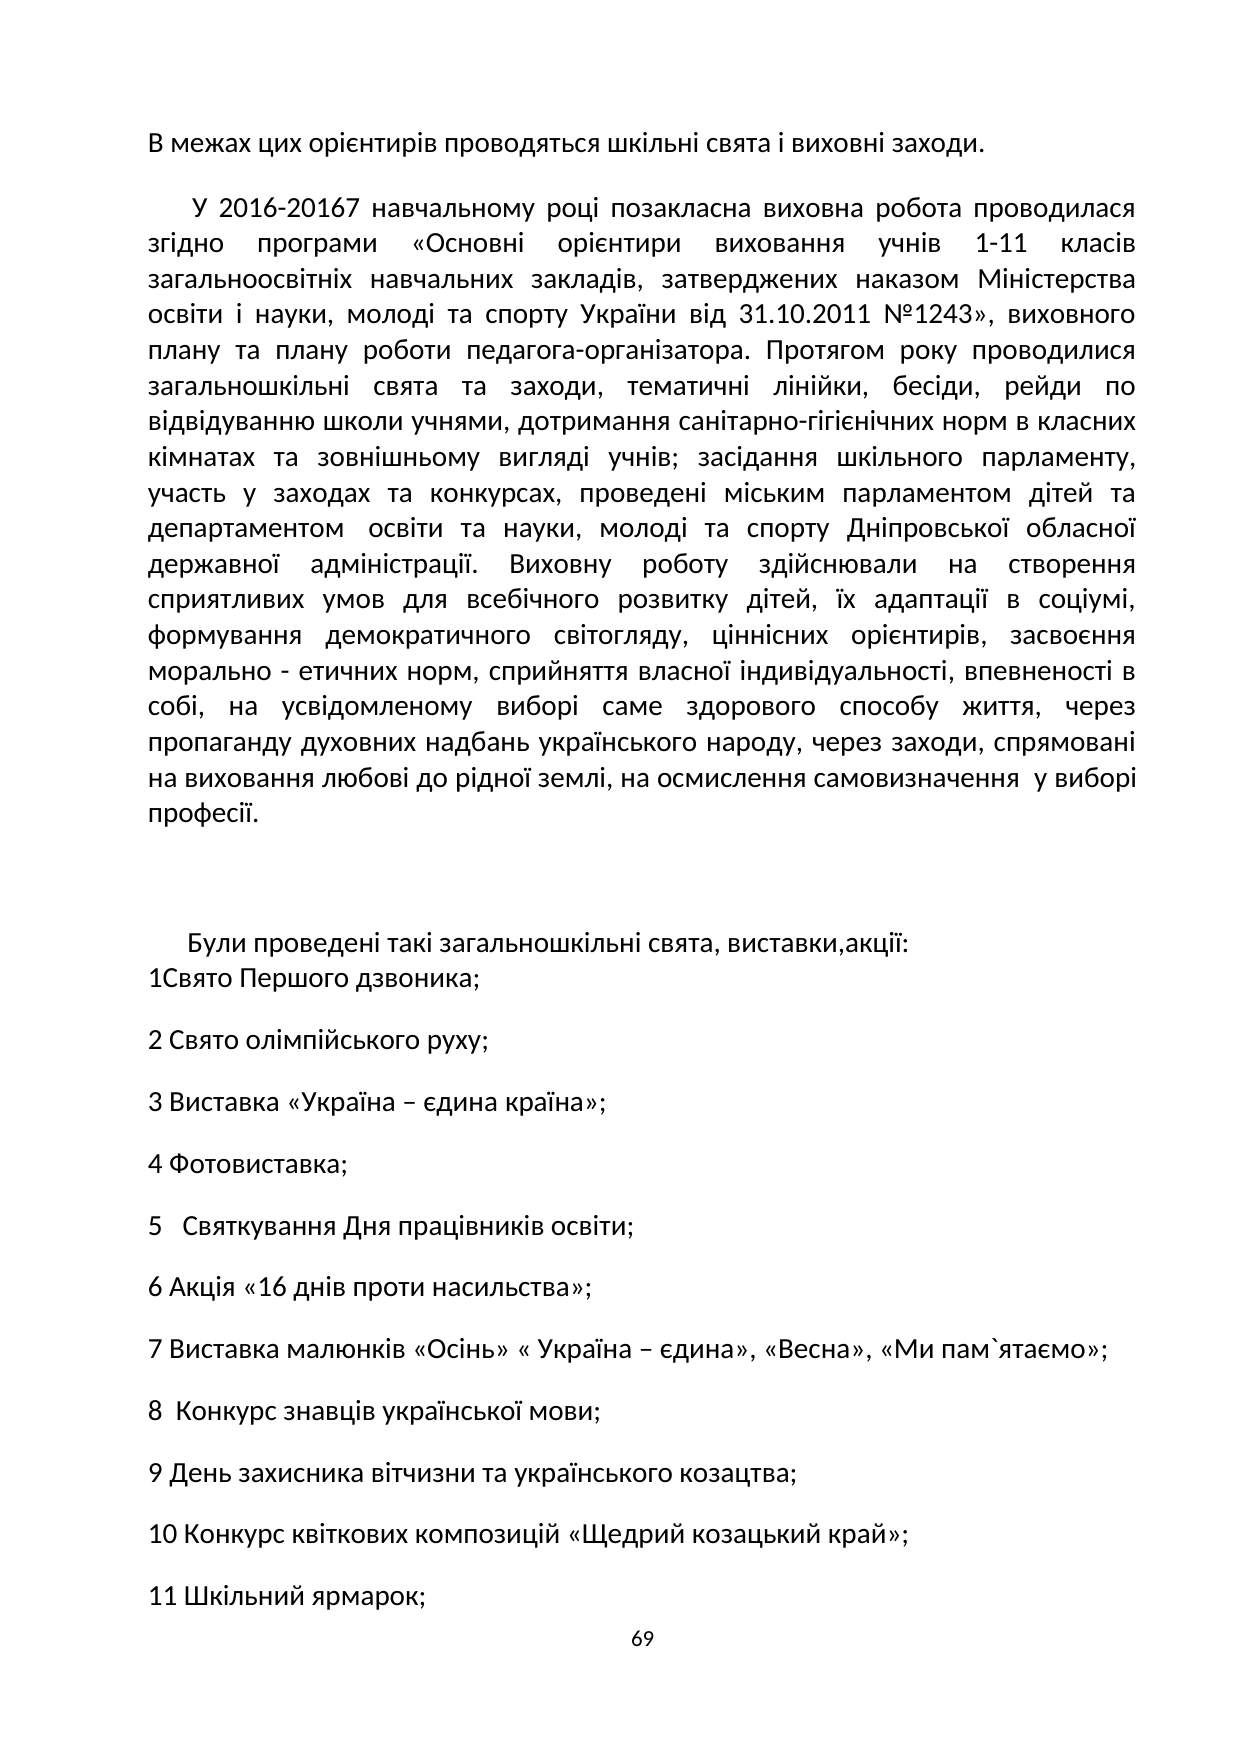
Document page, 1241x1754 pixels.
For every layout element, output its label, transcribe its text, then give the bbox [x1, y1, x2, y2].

text 3 Виставка «Україна – єдина країна»; [148, 1083, 1137, 1119]
text 6 Акція «16 днів проти насильства»; [148, 1268, 1137, 1304]
text В межах цих орієнтирів проводяться шкільні свята і виховні заходи. [148, 124, 1137, 159]
text 9 День захисника вітчизни та українського козацтва; [148, 1454, 1137, 1489]
text Були проведені такі загальношкільні свята, виставки,акції: [148, 924, 1137, 959]
text 7 Виставка малюнків «Осінь» « Україна – єдина», «Весна», «Ми пам`ятаємо»; [148, 1330, 1137, 1366]
text 8 Конкурс знавців української мови; [148, 1392, 1137, 1427]
text 1Свято Першого дзвоника; [148, 959, 1137, 995]
text 5 Святкування Дня працівників освіти; [148, 1207, 1137, 1242]
text У 2016-20167 навчальному році позакласна виховна робота проводилася згідно програми «Основні орієнтири виховання учнів 1-11 класів загальноосвітніх навчальних закладів, затверджених наказом Міністерства освіти і науки, молоді та спорту України від 31.10.2011 №1243», виховного плану та плану роботи педагога-організатора. Протягом року проводилися загальношкільні свята та заходи, тематичні лінійки, бесіди, рейди по відвідуванню школи учнями, дотримання санітарно-гігієнічних норм в класних кімнатах та зовнішньому вигляді учнів; засідання шкільного парламенту, участь у заходах та конкурсах, проведені міським парламентом дітей та департаментом освіти та науки, молоді та спорту Дніпровської обласної державної адміністрації. Виховну роботу здійснювали на створення сприятливих умов для всебічного розвитку дітей, їх адаптації в соціумі, формування демократичного світогляду, ціннісних орієнтирів, засвоєння морально - етичних норм, сприйняття власної індивідуальності, впевненості в собі, на усвідомленому виборі саме здорового способу життя, через пропаганду духовних надбань українського народу, через заходи, спрямовані на виховання любові до рідної землі, на осмислення самовизначення у виборі професії. [148, 189, 1137, 830]
text 2 Свято олімпійського руху; [148, 1021, 1137, 1057]
text 4 Фотовиставка; [148, 1145, 1137, 1180]
text 11 Шкільний ярмарок; [148, 1577, 1137, 1613]
text 10 Конкурс квіткових композицій «Щедрий козацький край»; [148, 1515, 1137, 1551]
